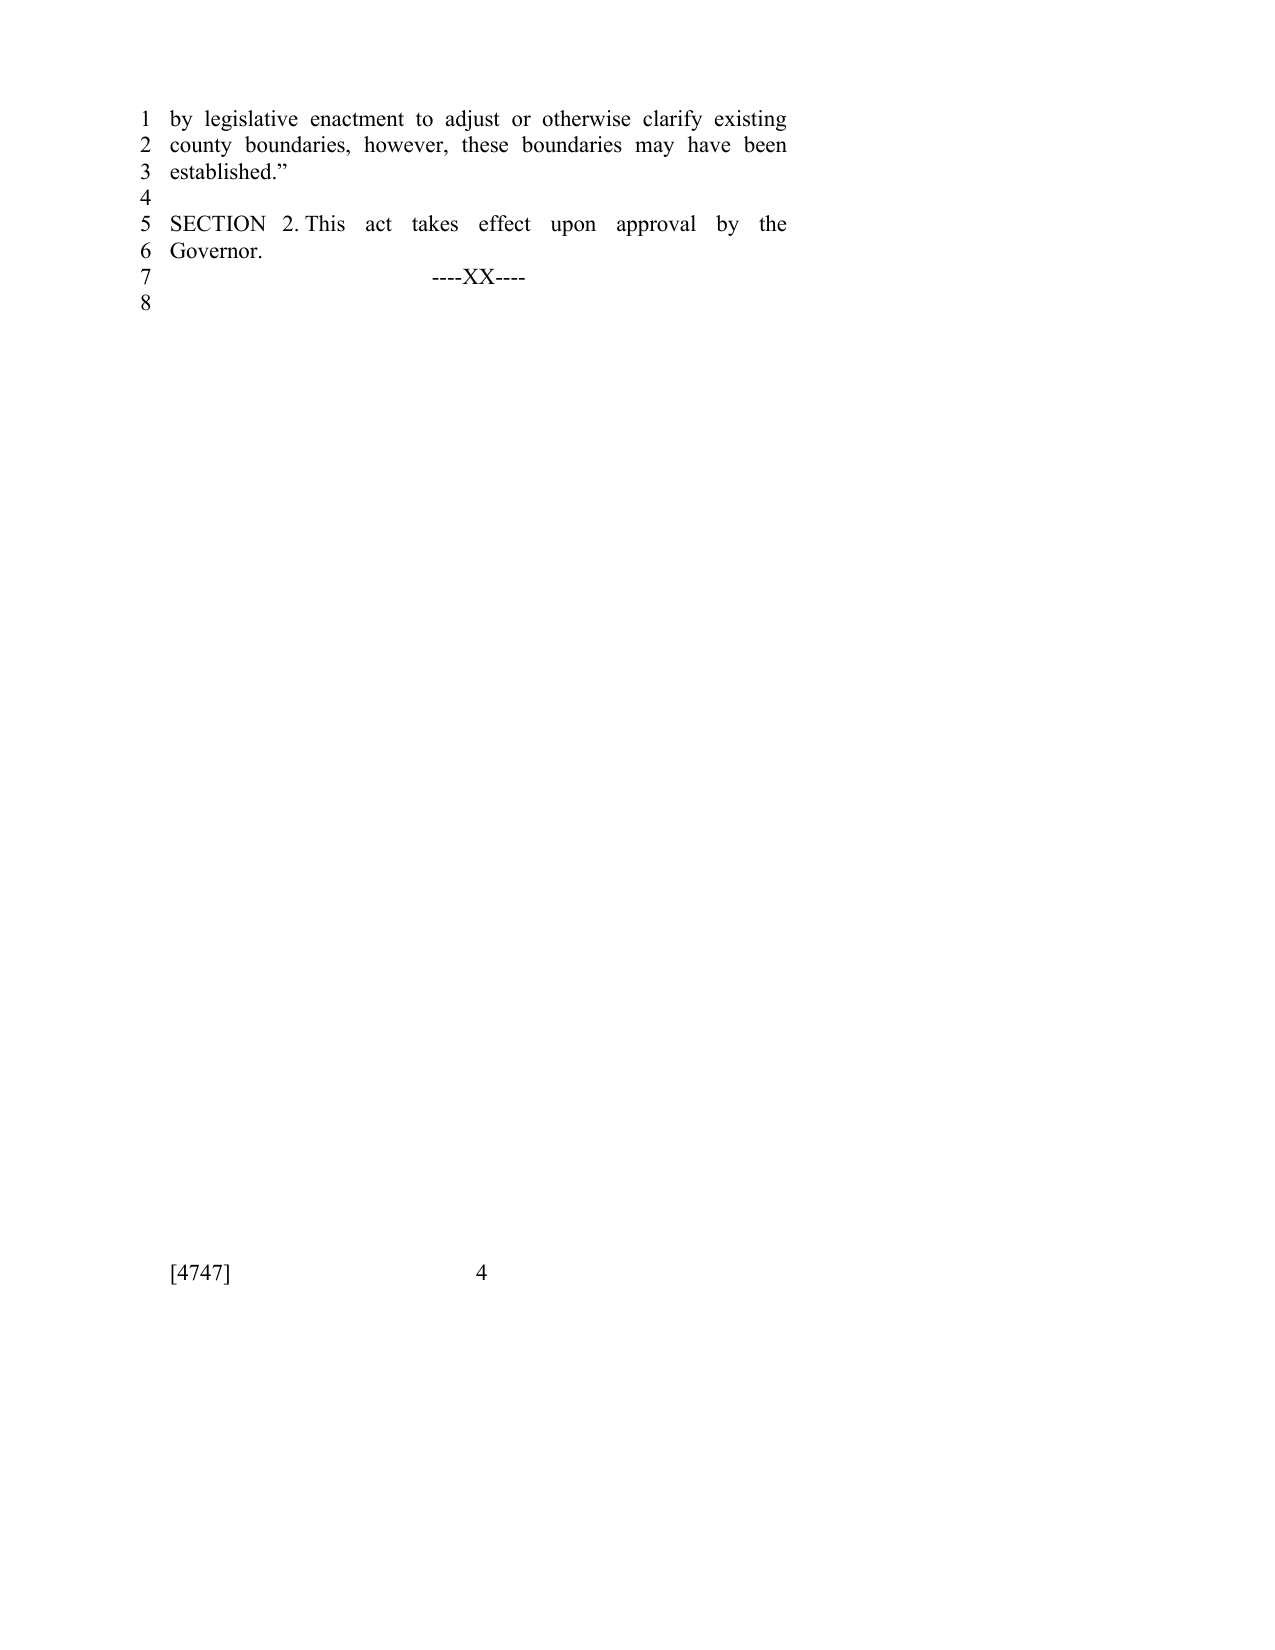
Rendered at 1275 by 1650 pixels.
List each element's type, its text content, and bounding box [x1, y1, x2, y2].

text ----XX---- [169, 263, 787, 289]
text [169, 105, 787, 184]
text SECTION 2. This act takes effect upon approval by the Governor. [169, 210, 787, 263]
